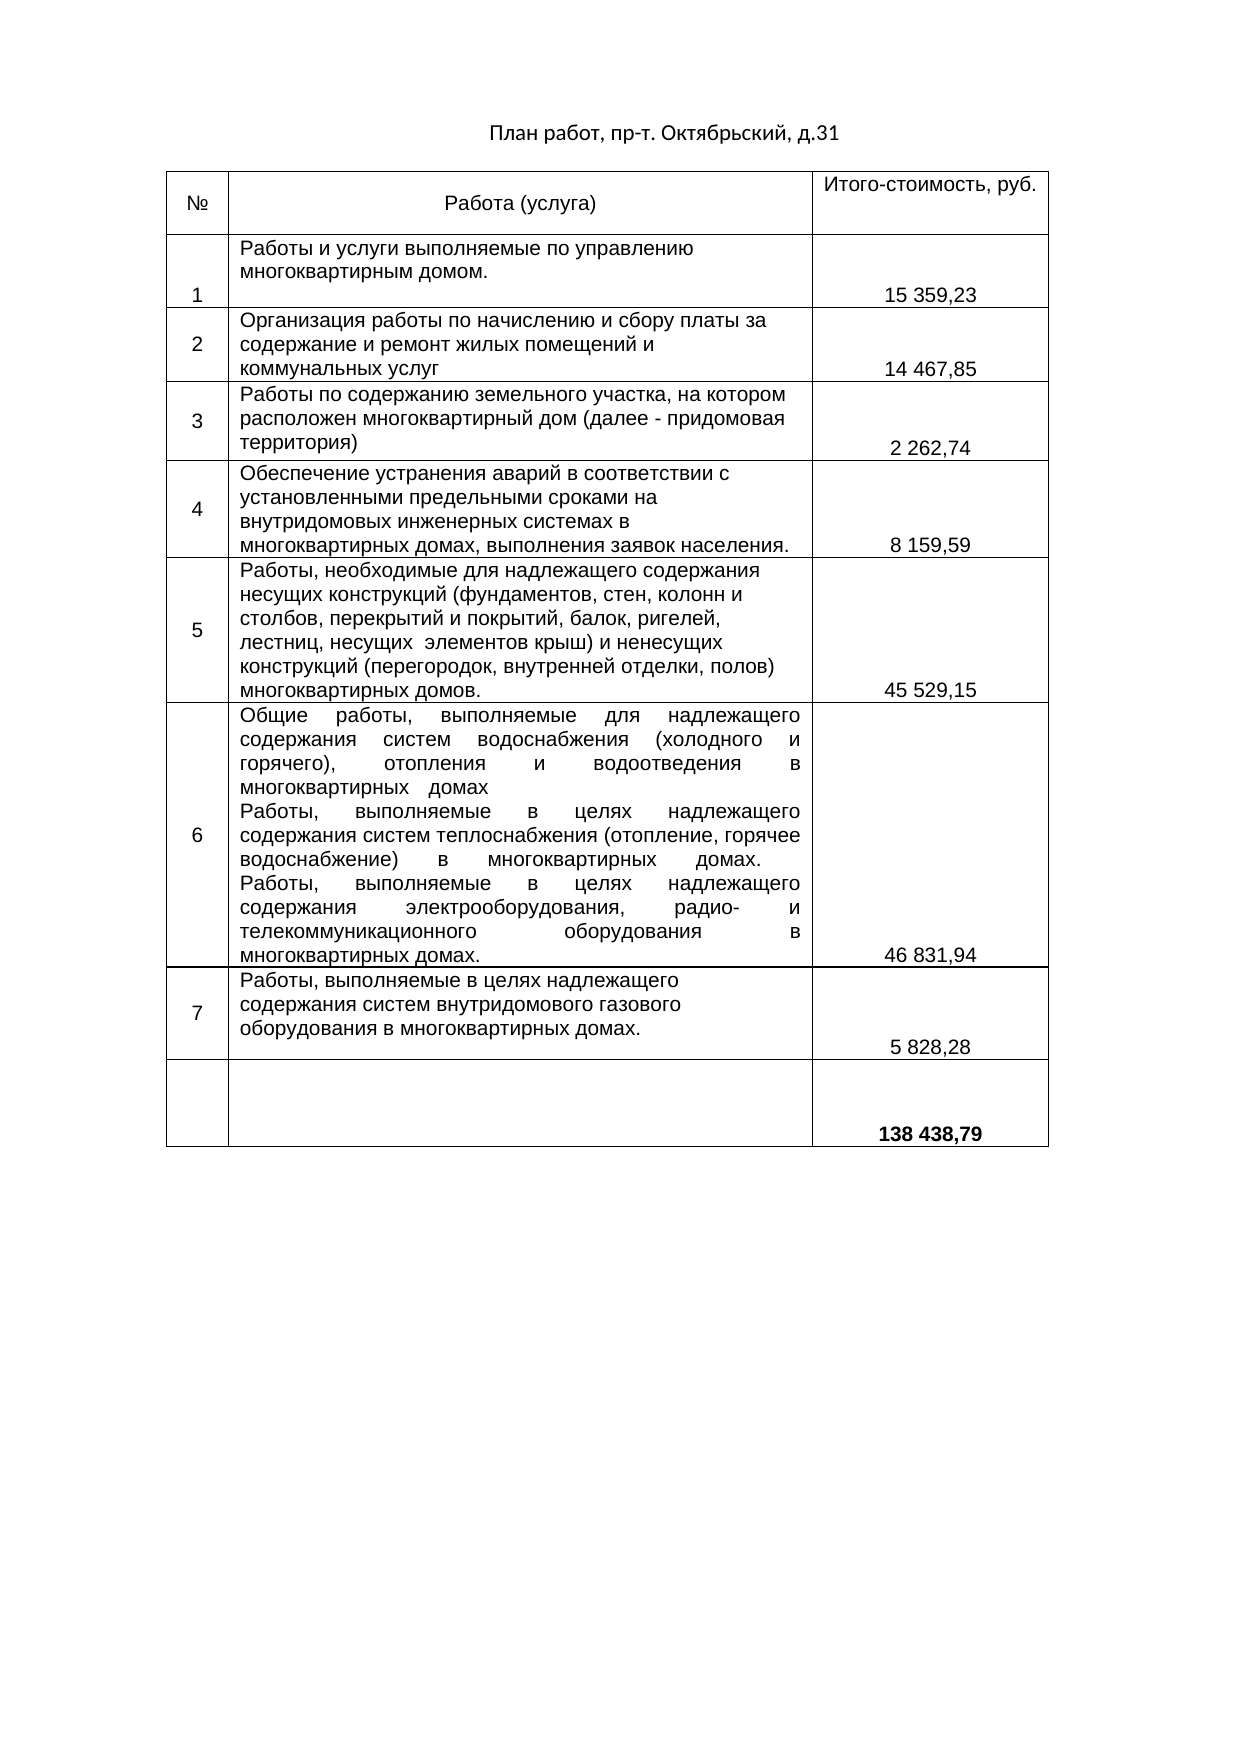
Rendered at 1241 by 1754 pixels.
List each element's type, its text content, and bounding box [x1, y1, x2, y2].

table_cell Работы и услуги выполняемые по управлению многоквартирным домом. [229, 235, 812, 307]
table_cell 46 831,94 [813, 703, 1048, 966]
table_cell [229, 1060, 812, 1146]
table_cell 5 828,28 [813, 968, 1048, 1058]
table_cell Работы, необходимые для надлежащего содержания несущих конструкций (фундаментов, стен, колонн и столбов, перекрытий и покрытий, балок, ригелей, лестниц, несущих элементов крыш) и ненесущих конструкций (перегородок, внутренней отделки, полов) многоквартирных домов. [229, 558, 812, 702]
table_cell 15 359,23 [813, 235, 1048, 307]
table_header Итого-стоимость, руб. [813, 172, 1048, 234]
table_cell Работы по содержанию земельного участка, на котором расположен многоквартирный дом (далее - придомовая территория) [229, 382, 812, 460]
table_cell 138 438,79 [813, 1060, 1048, 1146]
table_cell 6 [167, 703, 228, 966]
table_cell 4 [167, 461, 228, 557]
table_cell [167, 1060, 228, 1146]
table_cell 45 529,15 [813, 558, 1048, 702]
table_header № [167, 172, 228, 234]
text План работ, пр-т. Октябрьский, д.31 [177, 118, 1152, 146]
table_cell 7 [167, 968, 228, 1058]
table_cell 3 [167, 382, 228, 460]
table_cell Обеспечение устранения аварий в соответствии с установленными предельными сроками на внутридомовых инженерных системах в многоквартирных домах, выполнения заявок населения. [229, 461, 812, 557]
table_cell 2 262,74 [813, 382, 1048, 460]
table_cell Организация работы по начислению и сбору платы за содержание и ремонт жилых помещений и коммунальных услуг [229, 308, 812, 381]
table_cell Общие работы, выполняемые для надлежащего содержания систем водоснабжения (холодного и горячего), отопления и водоотведения в многоквартирных домах Работы, выполняемые в целях надлежащего содержания систем теплоснабжения (отопление, горячее водоснабжение) в многоквартирных домах. Работы, выполняемые в целях надлежащего содержания электрооборудования, радио- и телекоммуникационного оборудования в многоквартирных домах. [229, 703, 812, 966]
table_cell 1 [167, 235, 228, 307]
table_cell 2 [167, 308, 228, 381]
table_header Работа (услуга) [229, 172, 812, 234]
table_cell Работы, выполняемые в целях надлежащего содержания систем внутридомового газового оборудования в многоквартирных домах. [229, 968, 812, 1058]
table_cell 8 159,59 [813, 461, 1048, 557]
table_cell 5 [167, 558, 228, 702]
table_cell 14 467,85 [813, 308, 1048, 381]
